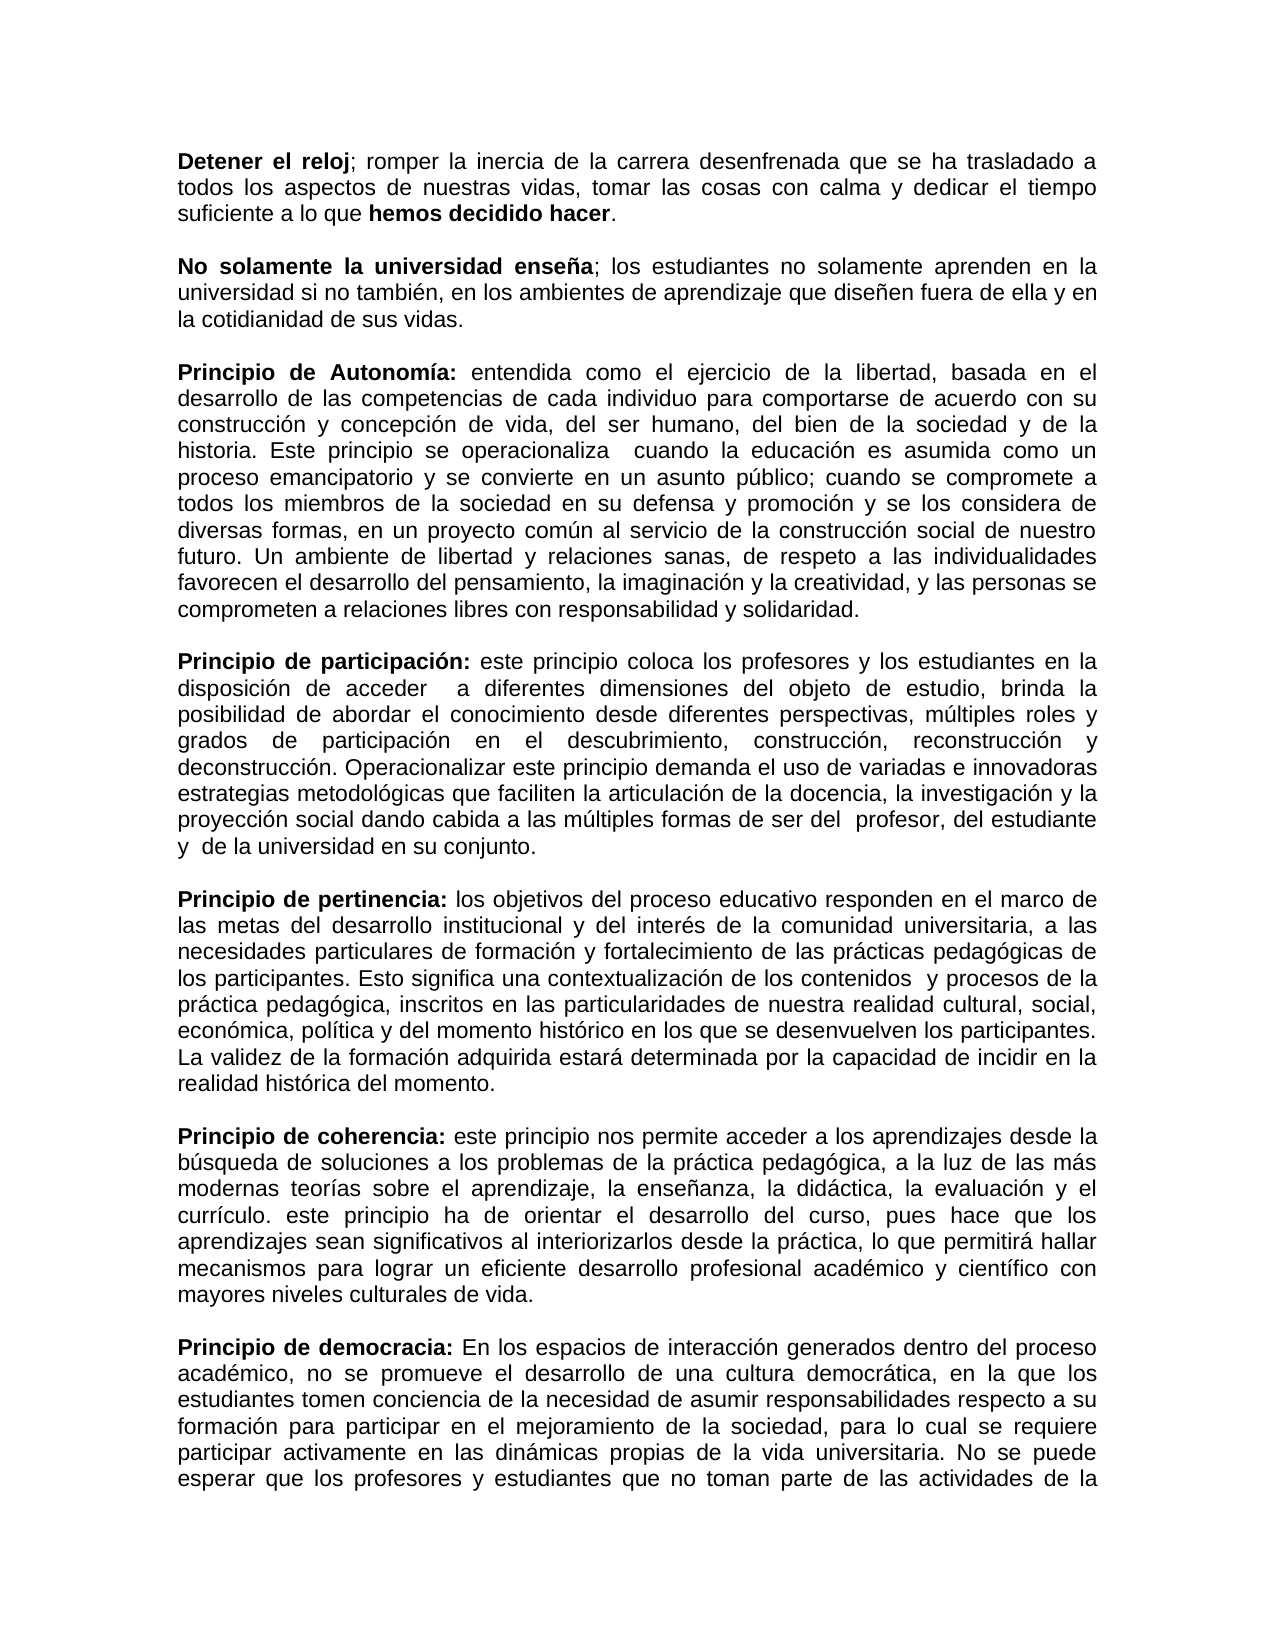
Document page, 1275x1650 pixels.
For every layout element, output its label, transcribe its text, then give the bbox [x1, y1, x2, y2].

text Principio de Autonomía: entendida como el ejercicio de la libertad, basada en el desarrollo de las competencias de cada individuo para comportarse de acuerdo con su construcción y concepción de vida, del ser humano, del bien de la sociedad y de la historia. Este principio se operacionaliza cuando la educación es asumida como un proceso emancipatorio y se convierte en un asunto público; cuando se compromete a todos los miembros de la sociedad en su defensa y promoción y se los considera de diversas formas, en un proyecto común al servicio de la construcción social de nuestro futuro. Un ambiente de libertad y relaciones sanas, de respeto a las individualidades favorecen el desarrollo del pensamiento, la imaginación y la creatividad, y las personas se comprometen a relaciones libres con responsabilidad y solidaridad. [177, 358, 1098, 622]
text No solamente la universidad enseña; los estudiantes no solamente aprenden en la universidad si no también, en los ambientes de aprendizaje que diseñen fuera de ella y en la cotidianidad de sus vidas. [177, 253, 1098, 332]
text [177, 1333, 1098, 1492]
text Principio de coherencia: este principio nos permite acceder a los aprendizajes desde la búsqueda de soluciones a los problemas de la práctica pedagógica, a la luz de las más modernas teorías sobre el aprendizaje, la enseñanza, la didáctica, la evaluación y el currículo. este principio ha de orientar el desarrollo del curso, pues hace que los aprendizajes sean significativos al interiorizarlos desde la práctica, lo que permitirá hallar mecanismos para lograr un eficiente desarrollo profesional académico y científico con mayores niveles culturales de vida. [177, 1123, 1098, 1307]
text Detener el reloj; romper la inercia de la carrera desenfrenada que se ha trasladado a todos los aspectos de nuestras vidas, tomar las cosas con calma y dedicar el tiempo suficiente a lo que hemos decidido hacer. [177, 148, 1098, 227]
text Principio de pertinencia: los objetivos del proceso educativo responden en el marco de las metas del desarrollo institucional y del interés de la comunidad universitaria, a las necesidades particulares de formación y fortalecimiento de las prácticas pedagógicas de los participantes. Esto significa una contextualización de los contenidos y procesos de la práctica pedagógica, inscritos en las particularidades de nuestra realidad cultural, social, económica, política y del momento histórico en los que se desenvuelven los participantes. La validez de la formación adquirida estará determinada por la capacidad de incidir en la realidad histórica del momento. [177, 886, 1098, 1096]
text Principio de participación: este principio coloca los profesores y los estudiantes en la disposición de acceder a diferentes dimensiones del objeto de estudio, brinda la posibilidad de abordar el conocimiento desde diferentes perspectivas, múltiples roles y grados de participación en el descubrimiento, construcción, reconstrucción y deconstrucción. Operacionalizar este principio demanda el uso de variadas e innovadoras estrategias metodológicas que faciliten la articulación de la docencia, la investigación y la proyección social dando cabida a las múltiples formas de ser del profesor, del estudiante y de la universidad en su conjunto. [177, 648, 1098, 859]
